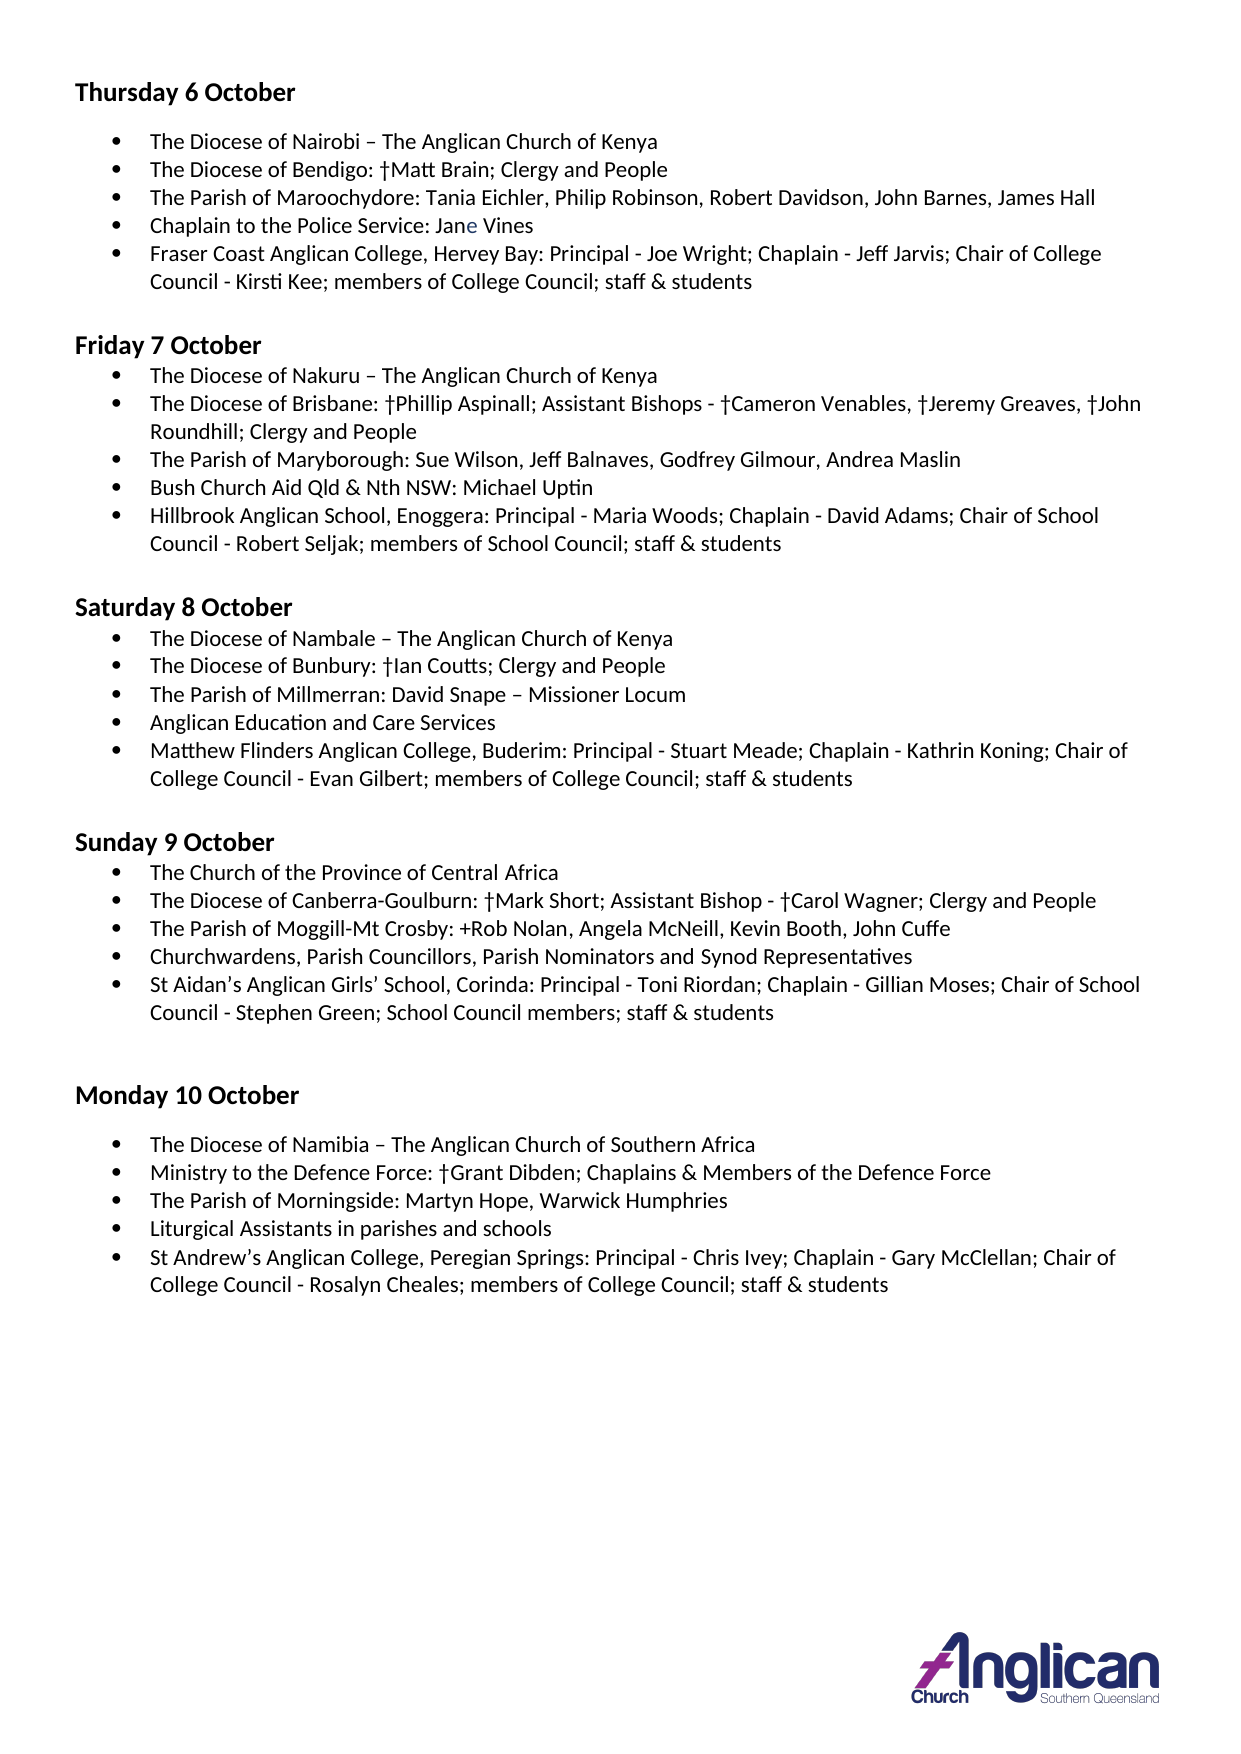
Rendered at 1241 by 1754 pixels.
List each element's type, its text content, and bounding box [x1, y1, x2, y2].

list Bush Church Aid Qld & Nth NSW: Michael Uptin [112, 473, 1165, 502]
list Fraser Coast Anglican College, Hervey Bay: Principal - Joe Wright; Chaplain - Jeff Jarvis; Chair of College Council - Kirsti Kee; members of College Council; staff & students [112, 239, 1165, 295]
list Matthew Flinders Anglican College, Buderim: Principal - Stuart Meade; Chaplain - Kathrin Koning; Chair of College Council - Evan Gilbert; members of College Council; staff & students [112, 736, 1165, 792]
list St Andrew’s Anglican College, Peregian Springs: Principal - Chris Ivey; Chaplain - Gary McClellan; Chair of College Council - Rosalyn Cheales; members of College Council; staff & students [112, 1243, 1165, 1299]
text Monday 10 October [75, 1078, 1165, 1111]
list St Aidan’s Anglican Girls’ School, Corinda: Principal - Toni Riordan; Chaplain - Gillian Moses; Chair of School Council - Stephen Green; School Council members; staff & students [112, 970, 1165, 1026]
list Churchwardens, Parish Councillors, Parish Nominators and Synod Representatives [112, 942, 1165, 970]
list Chaplain to the Police Service: Jane Vines [112, 211, 1165, 239]
list Hillbrook Anglican School, Enoggera: Principal - Maria Woods; Chaplain - David Adams; Chair of School Council - Robert Seljak; members of School Council; staff & students [112, 502, 1165, 558]
list The Diocese of Brisbane: †Phillip Aspinall; Assistant Bishops - †Cameron Venables, †Jeremy Greaves, †John Roundhill; Clergy and People [112, 389, 1165, 446]
list Anglican Education and Care Services [112, 708, 1165, 736]
list The Diocese of Nambale – The Anglican Church of Kenya [112, 624, 1165, 652]
list The Parish of Maroochydore: Tania Eichler, Philip Robinson, Robert Davidson, John Barnes, James Hall [112, 183, 1165, 211]
list The Diocese of Bendigo: †Matt Brain; Clergy and People [112, 155, 1165, 183]
list The Diocese of Bunbury: †Ian Coutts; Clergy and People [112, 652, 1165, 680]
text Thursday 6 October [75, 75, 1165, 108]
list The Church of the Province of Central Africa [112, 858, 1165, 886]
list The Diocese of Canberra-Goulburn: †Mark Short; Assistant Bishop - †Carol Wagner; Clergy and People [112, 886, 1165, 914]
list The Parish of Moggill-Mt Crosby: +Rob Nolan, Angela McNeill, Kevin Booth, John Cuffe [112, 914, 1165, 942]
list The Parish of Maryborough: Sue Wilson, Jeff Balnaves, Godfrey Gilmour, Andrea Maslin [112, 446, 1165, 473]
text Friday 7 October [75, 328, 1165, 361]
text Sunday 9 October [75, 825, 1165, 858]
list The Diocese of Namibia – The Anglican Church of Southern Africa [112, 1131, 1165, 1158]
list The Diocese of Nairobi – The Anglican Church of Kenya [112, 127, 1165, 155]
picture [907, 1625, 1166, 1709]
list The Parish of Morningside: Martyn Hope, Warwick Humphries [112, 1187, 1165, 1214]
text Saturday 8 October [75, 591, 1165, 624]
list The Parish of Millmerran: David Snape – Missioner Locum [112, 680, 1165, 708]
list Liturgical Assistants in parishes and schools [112, 1214, 1165, 1243]
list Ministry to the Defence Force: †Grant Dibden; Chaplains & Members of the Defence Force [112, 1158, 1165, 1187]
list The Diocese of Nakuru – The Anglican Church of Kenya [112, 361, 1165, 389]
